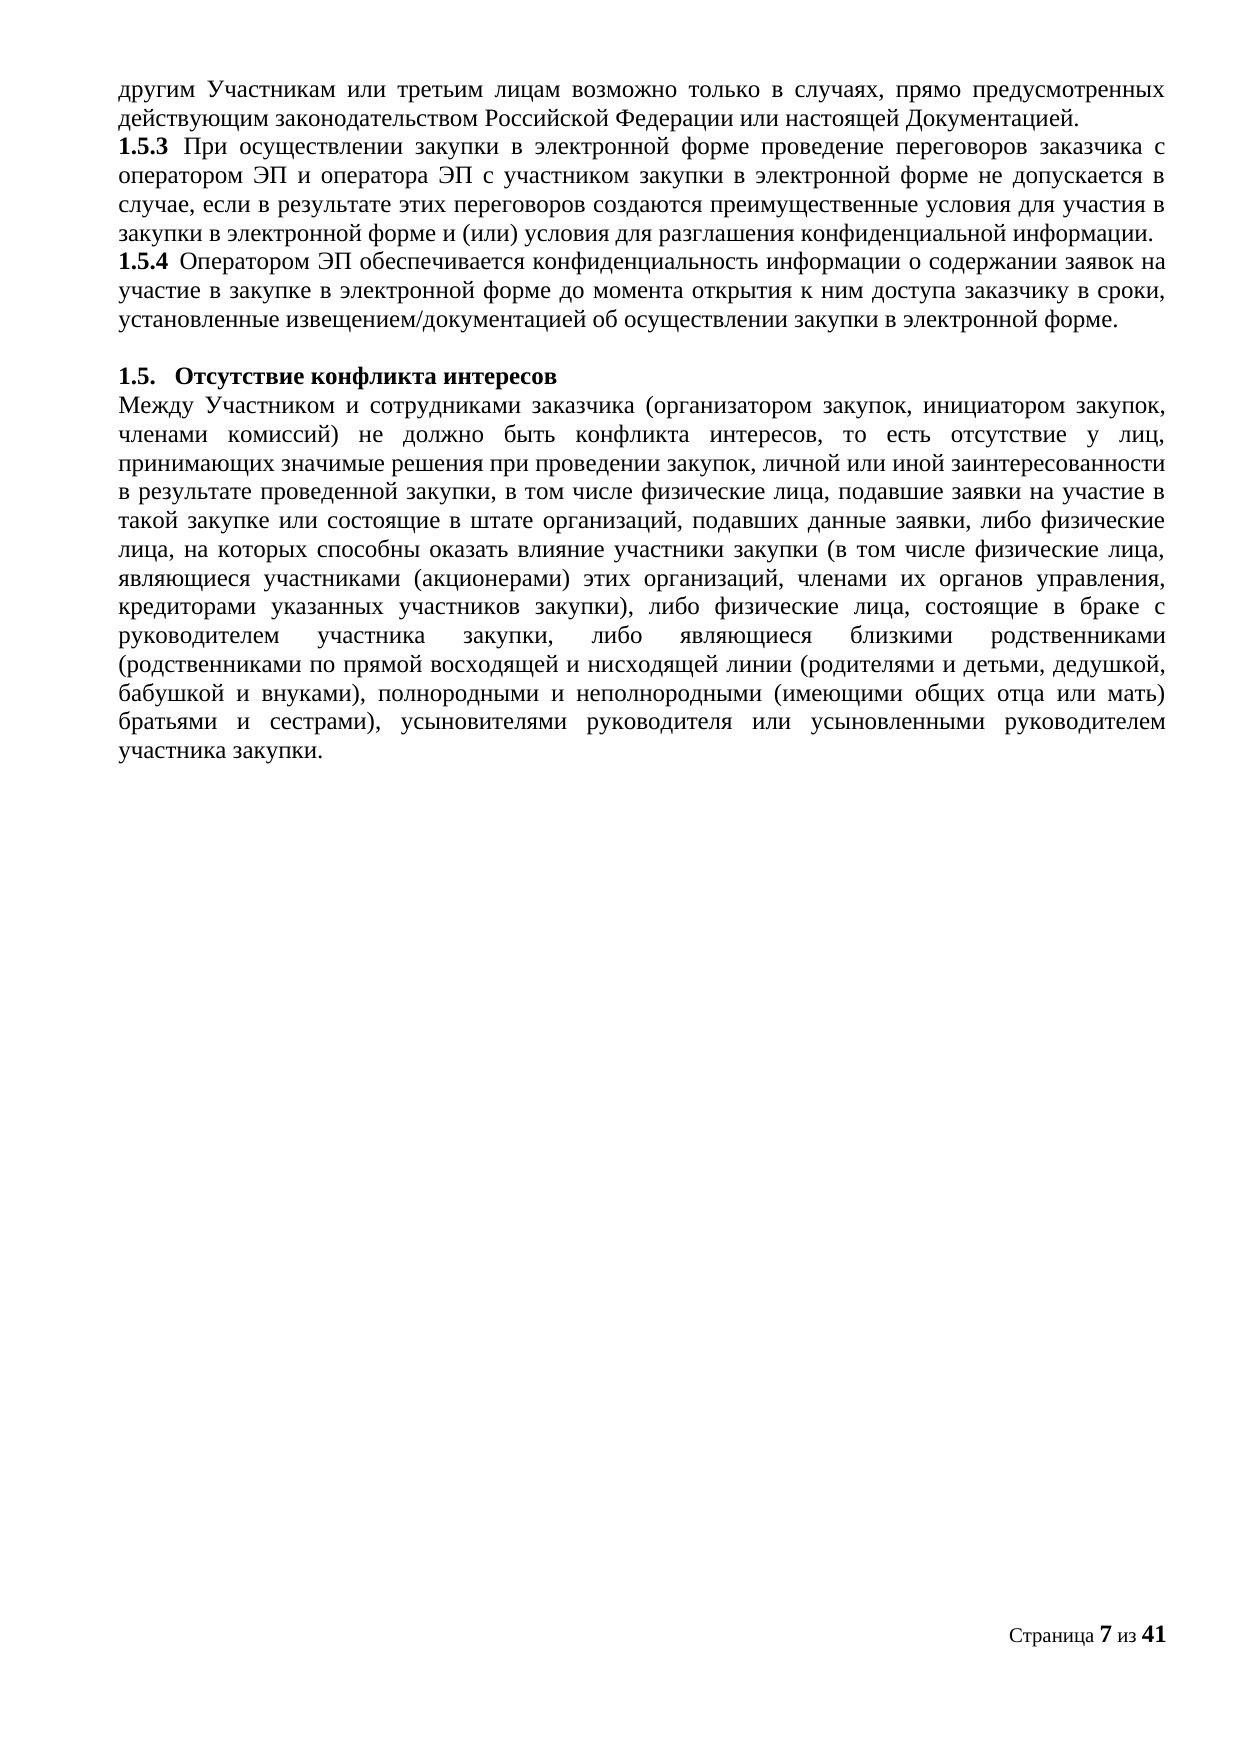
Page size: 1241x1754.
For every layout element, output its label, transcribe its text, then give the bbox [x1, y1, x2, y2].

list Оператором ЭП обеспечивается конфиденциальность информации о содержании заявок на участие в закупке в электронной форме до момента открытия к ним доступа заказчику в сроки, установленные извещением/документацией об осуществлении закупки в электронной форме. [118, 246, 1167, 333]
list Между Участником и сотрудниками заказчика (организатором закупок, инициатором закупок, членами комиссий) не должно быть конфликта интересов, то есть отсутствие у лиц, принимающих значимые решения при проведении закупок, личной или иной заинтересованности в результате проведенной закупки, в том числе физические лица, подавшие заявки на участие в такой закупке или состоящие в штате организаций, подавших данные заявки, либо физические лица, на которых способны оказать влияние участники закупки (в том числе физические лица, являющиеся участниками (акционерами) этих организаций, членами их органов управления, кредиторами указанных участников закупки), либо физические лица, состоящие в браке с руководителем участника закупки, либо являющиеся близкими родственниками (родственниками по прямой восходящей и нисходящей линии (родителями и детьми, дедушкой, бабушкой и внуками), полнородными и неполнородными (имеющими общих отца или мать) братьями и сестрами), усыновителями руководителя или усыновленными руководителем участника закупки. [118, 390, 1167, 764]
list Отсутствие конфликта интересов [118, 361, 1167, 390]
list При осуществлении закупки в электронной форме проведение переговоров заказчика с оператором ЭП и оператора ЭП с участником закупки в электронной форме не допускается в случае, если в результате этих переговоров создаются преимущественные условия для участия в закупки в электронной форме и (или) условия для разглашения конфиденциальной информации. [118, 131, 1167, 246]
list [118, 74, 1167, 131]
